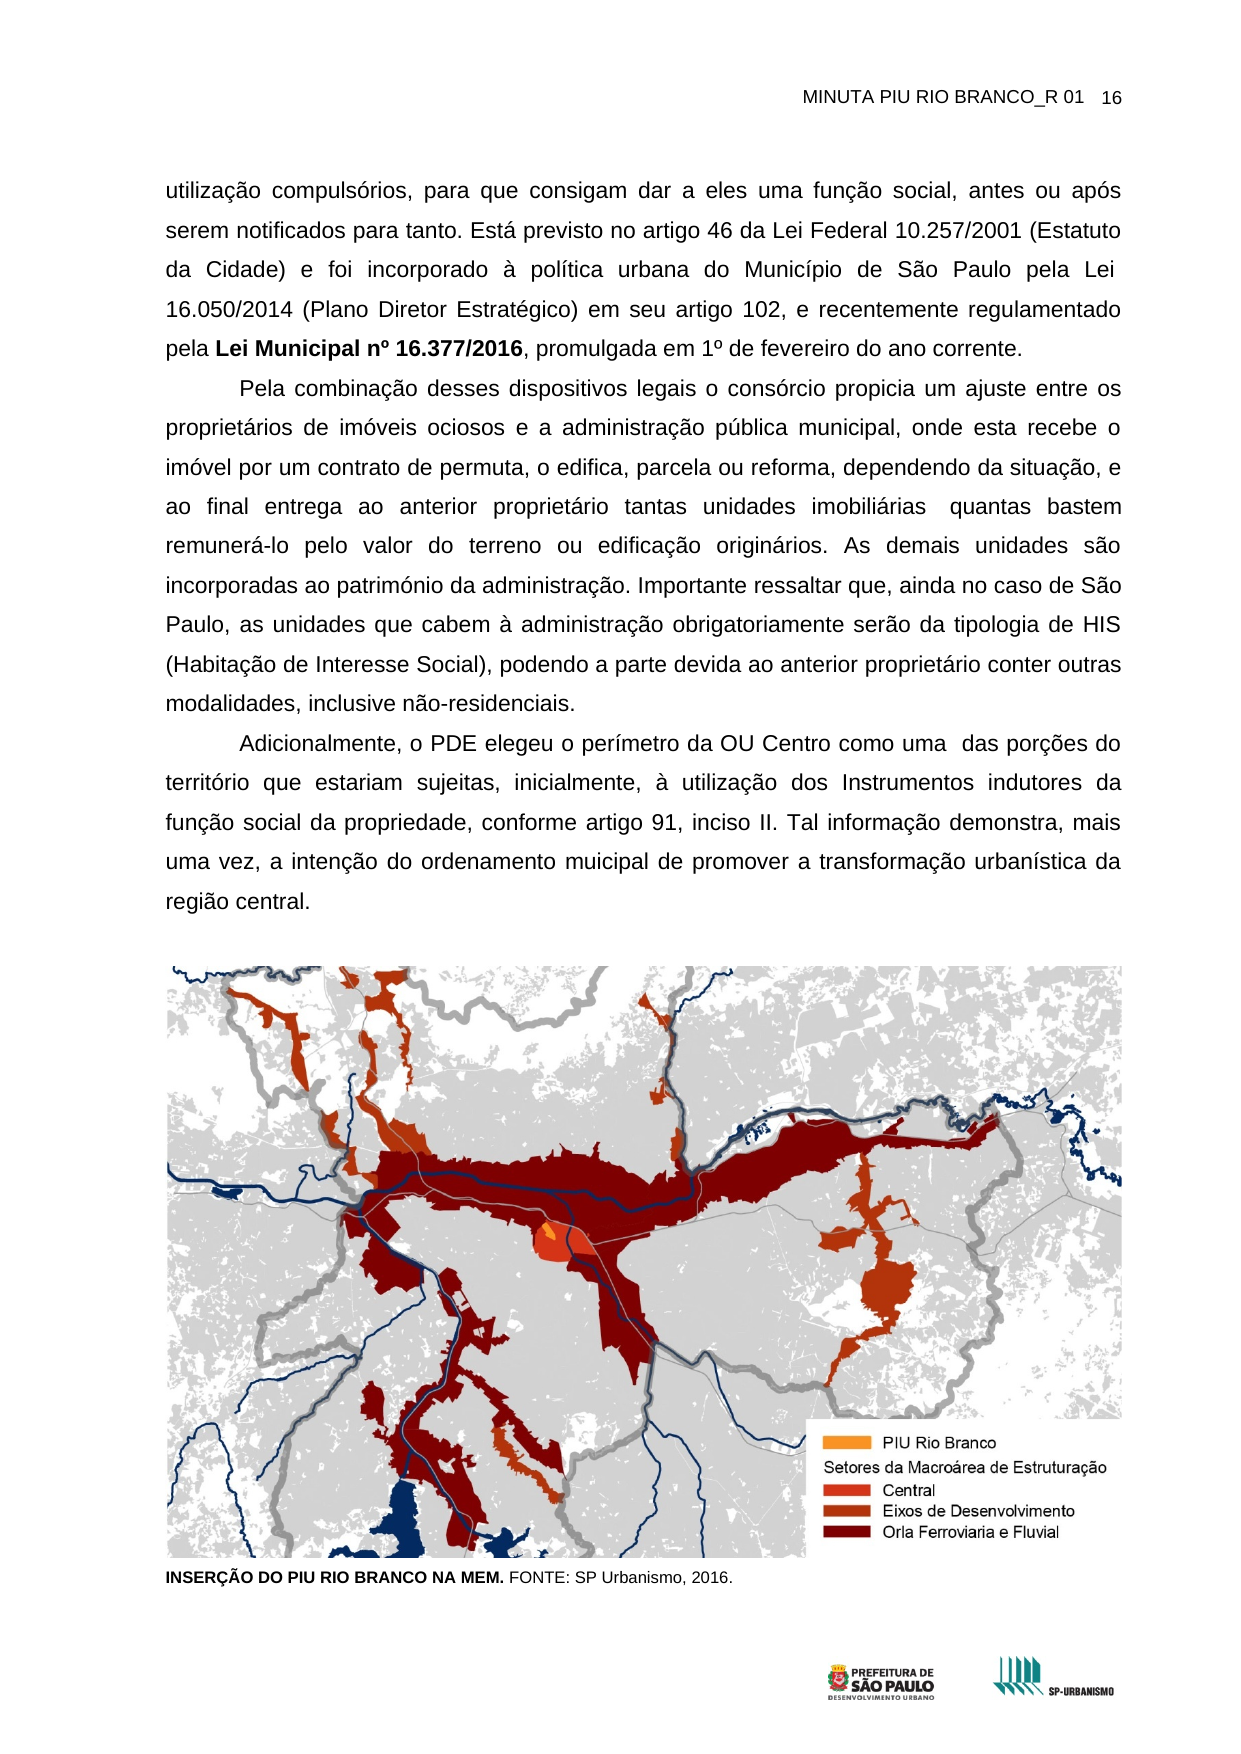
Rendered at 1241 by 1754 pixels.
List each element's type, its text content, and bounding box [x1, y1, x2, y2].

text Adicionalmente, o PDE elegeu o perímetro da OU Centro como uma das porções do território que estariam sujeitas, inicialmente, à utilização dos Instrumentos indutores da função social da propriedade, conforme artigo 91, inciso II. Tal informação demonstra, mais uma vez, a intenção do ordenamento muicipal de promover a transformação urbanística da região central. [165, 730, 1122, 914]
picture [828, 1656, 1126, 1700]
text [165, 177, 1122, 361]
text INSERÇÃO DO PIU RIO BRANCO NA MEM. FONTE: SP Urbanismo, 2016. [165, 1568, 1122, 1587]
picture [165, 966, 1122, 1558]
text Pela combinação desses dispositivos legais o consórcio propicia um ajuste entre os proprietários de imóveis ociosos e a administração pública municipal, onde esta recebe o imóvel por um contrato de permuta, o edifica, parcela ou reforma, dependendo da situação, e ao final entrega ao anterior proprietário tantas unidades imobiliárias quantas bastem remunerá-lo pelo valor do terreno ou edificação originários. As demais unidades são incorporadas ao património da administração. Importante ressaltar que, ainda no caso de São Paulo, as unidades que cabem à administração obrigatoriamente serão da tipologia de HIS (Habitação de Interesse Social), podendo a parte devida ao anterior proprietário conter outras modalidades, inclusive não-residenciais. [165, 374, 1122, 717]
